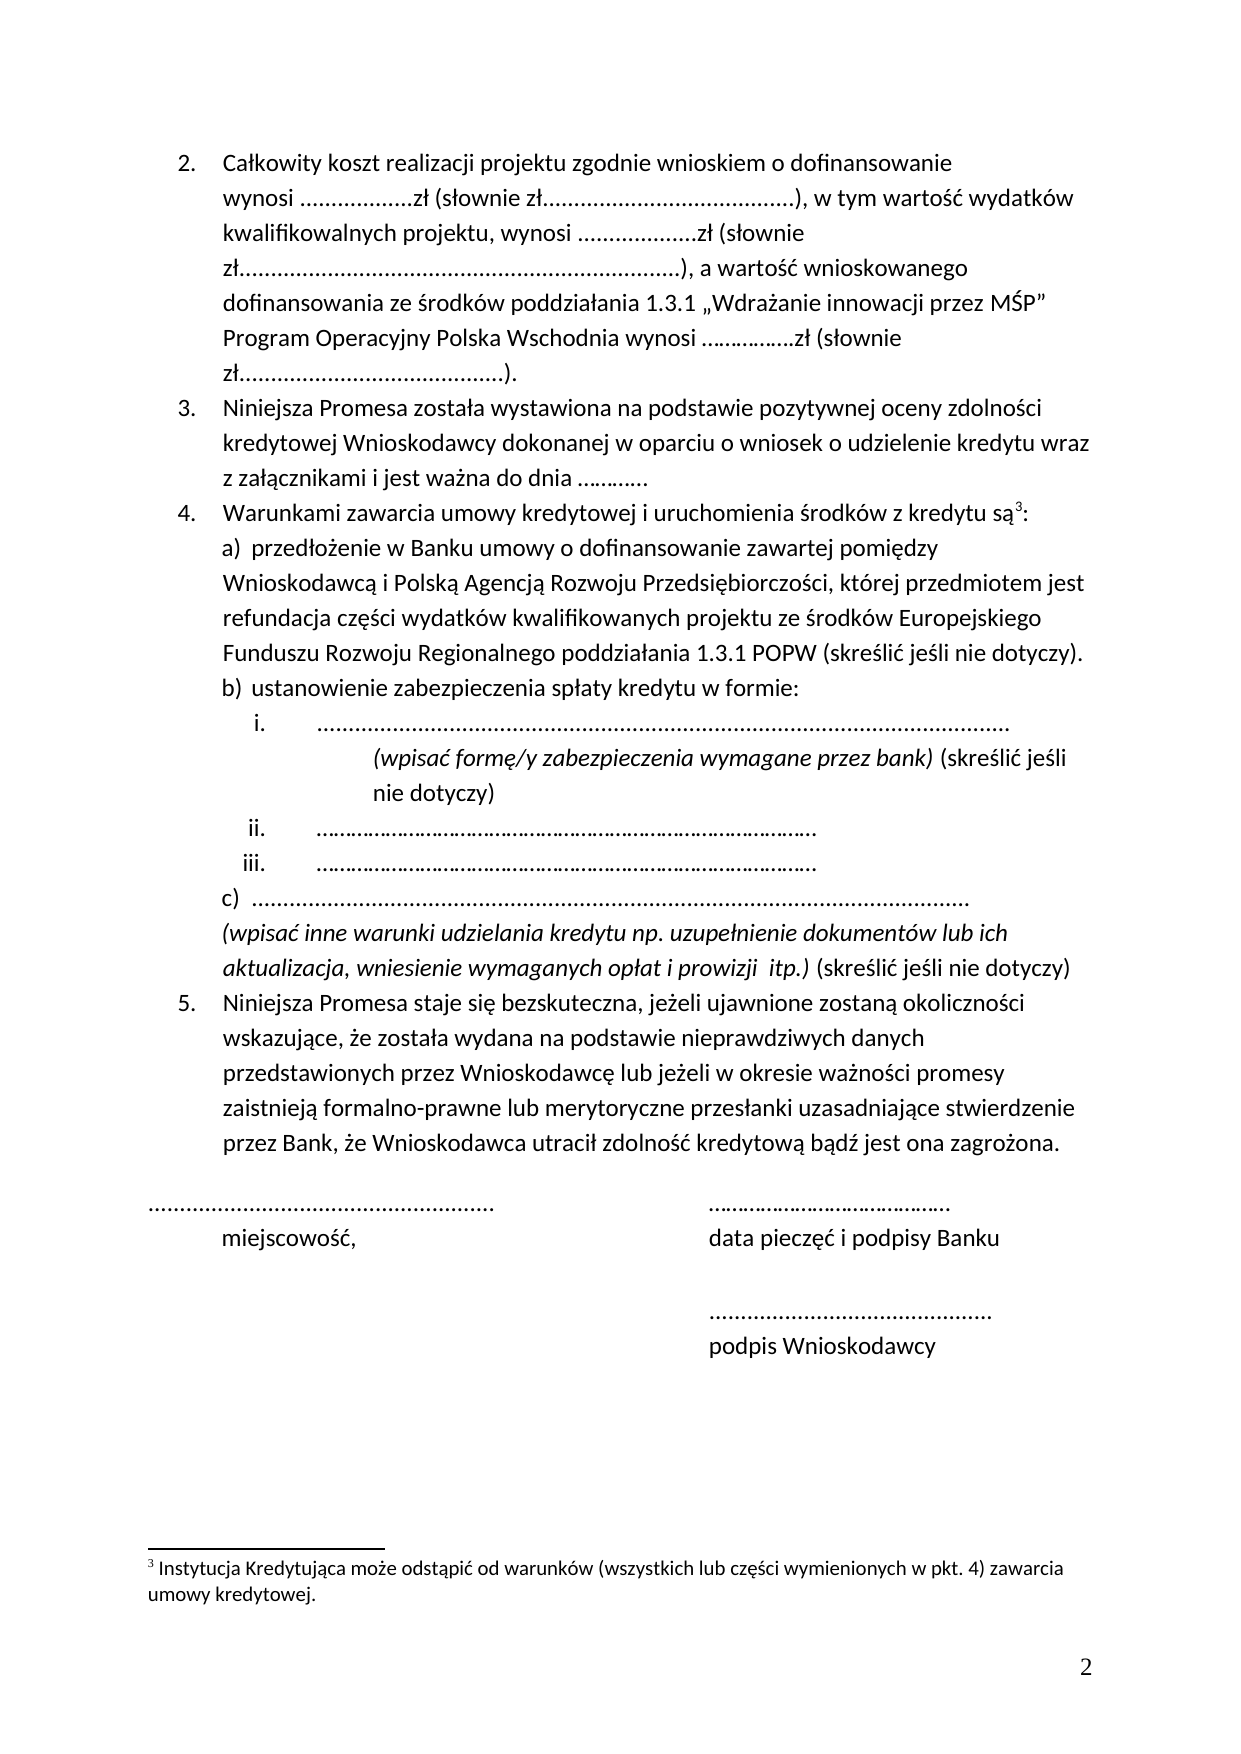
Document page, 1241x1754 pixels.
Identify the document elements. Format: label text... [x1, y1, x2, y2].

text miejscowość, data pieczęć i podpisy Banku [221, 1223, 1093, 1253]
list Niniejsza Promesa staje się bezskuteczna, jeżeli ujawnione zostaną okoliczności wskazujące, że została wydana na podstawie nieprawdziwych danych przedstawionych przez Wnioskodawcę lub jeżeli w okresie ważności promesy zaistnieją formalno-prawne lub merytoryczne przesłanki uzasadniające stwierdzenie przez Bank, że Wnioskodawca utracił zdolność kredytową bądź jest ona zagrożona. [177, 988, 1093, 1158]
list …………………………………………………………………………… [266, 813, 1093, 843]
list .............................................................................................................. [266, 708, 1093, 738]
list Warunkami zawarcia umowy kredytowej i uruchomienia środków z kredytu są: [177, 498, 1093, 528]
list Niniejsza Promesa została wystawiona na podstawie pozytywnej oceny zdolności kredytowej Wnioskodawcy dokonanej w oparciu o wniosek o udzielenie kredytu wraz z załącznikami i jest ważna do dnia ………... [177, 393, 1093, 493]
list .................................................................................................................. [221, 883, 1093, 913]
text ............................................. [709, 1295, 1093, 1326]
text (wpisać formę/y zabezpieczenia wymagane przez bank) (skreślić jeśli nie dotyczy) [373, 743, 1093, 808]
list przedłożenie w Banku umowy o dofinansowanie zawartej pomiędzy Wnioskodawcą i Polską Agencją Rozwoju Przedsiębiorczości, której przedmiotem jest refundacja części wydatków kwalifikowanych projektu ze środków Europejskiego Funduszu Rozwoju Regionalnego poddziałania 1.3.1 POPW (skreślić jeśli nie dotyczy). [221, 533, 1093, 668]
list Całkowity koszt realizacji projektu zgodnie wnioskiem o dofinansowanie wynosi ..................zł (słownie zł........................................), w tym wartość wydatków kwalifikowalnych projektu, wynosi ...................zł (słownie zł......................................................................), a wartość wnioskowanego dofinansowania ze środków poddziałania 1.3.1 „Wdrażanie innowacji przez MŚP” Program Operacyjny Polska Wschodnia wynosi …………….zł (słownie zł..........................................). [177, 148, 1093, 388]
list ustanowienie zabezpieczenia spłaty kredytu w formie: [221, 673, 1093, 703]
text (wpisać inne warunki udzielania kredytu np. uzupełnienie dokumentów lub ich aktualizacja, wniesienie wymaganych opłat i prowizji itp.) (skreślić jeśli nie dotyczy) [221, 918, 1093, 983]
text ....................................................... …………………………………… [148, 1188, 1093, 1218]
list …………………………………………………………………………… [266, 848, 1093, 878]
text podpis Wnioskodawcy [709, 1330, 1093, 1361]
